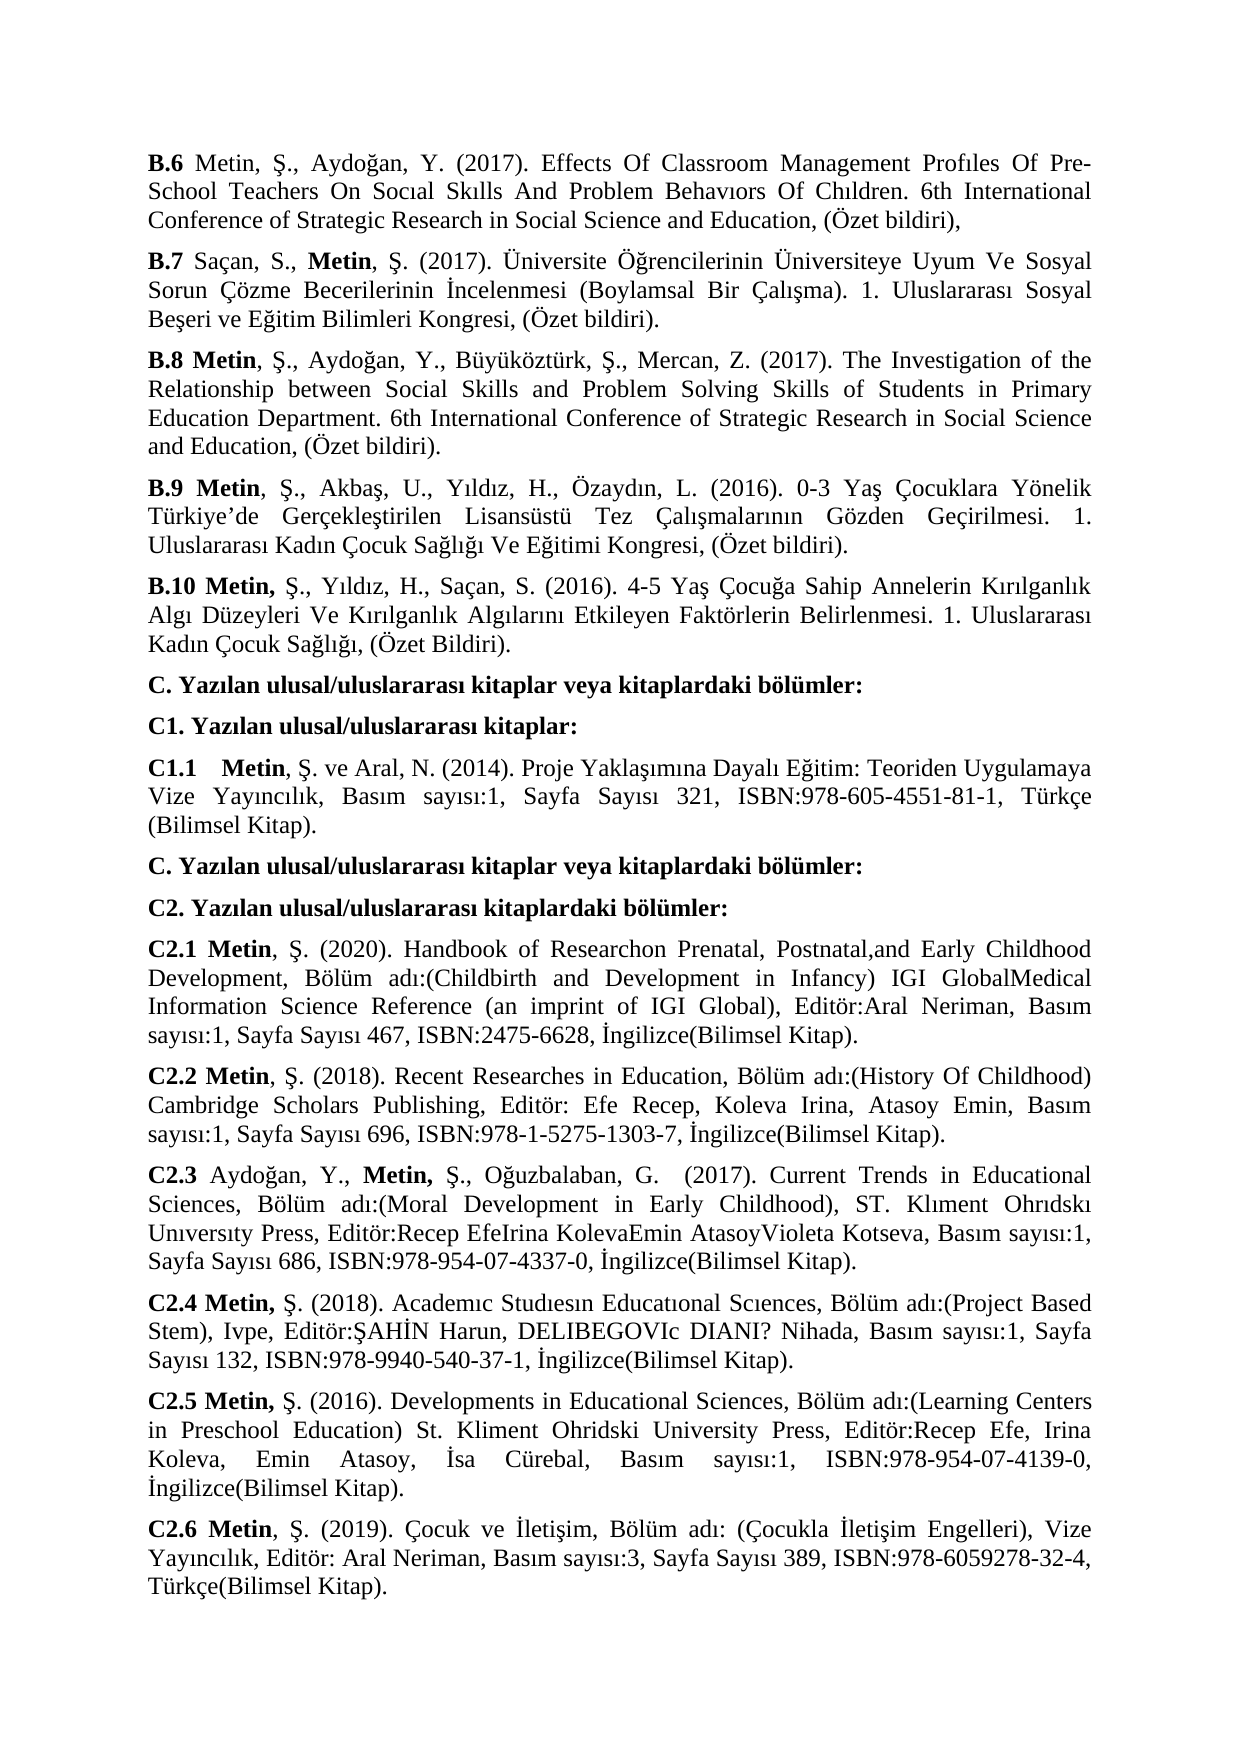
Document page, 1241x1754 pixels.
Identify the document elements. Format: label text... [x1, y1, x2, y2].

text B.6 Metin, Ş., Aydoğan, Y. (2017). Effects Of Classroom Management Profıles Of Pre-School Teachers On Socıal Skılls And Problem Behavıors Of Chıldren. 6th International Conference of Strategic Research in Social Science and Education, (Özet bildiri), [148, 148, 1093, 234]
text C1.1 Metin, Ş. ve Aral, N. (2014). Proje Yaklaşımına Dayalı Eğitim: Teoriden Uygulamaya Vize Yayıncılık, Basım sayısı:1, Sayfa Sayısı 321, ISBN:978-605-4551-81-1, Türkçe (Bilimsel Kitap). [148, 753, 1093, 839]
text C2.3 Aydoğan, Y., Metin, Ş., Oğuzbalaban, G. (2017). Current Trends in Educational Sciences, Bölüm adı:(Moral Development in Early Childhood), ST. Klıment Ohrıdskı Unıversıty Press, Editör:Recep EfeIrina KolevaEmin AtasoyVioleta Kotseva, Basım sayısı:1, Sayfa Sayısı 686, ISBN:978-954-07-4337-0, İngilizce(Bilimsel Kitap). [148, 1160, 1093, 1275]
text B.9 Metin, Ş., Akbaş, U., Yıldız, H., Özaydın, L. (2016). 0-3 Yaş Çocuklara Yönelik Türkiye’de Gerçekleştirilen Lisansüstü Tez Çalışmalarının Gözden Geçirilmesi. 1. Uluslararası Kadın Çocuk Sağlığı Ve Eğitimi Kongresi, (Özet bildiri). [148, 473, 1093, 559]
text C. Yazılan ulusal/uluslararası kitaplar veya kitaplardaki bölümler: [148, 851, 1093, 880]
text C1. Yazılan ulusal/uluslararası kitaplar: [148, 711, 1093, 740]
text B.10 Metin, Ş., Yıldız, H., Saçan, S. (2016). 4-5 Yaş Çocuğa Sahip Annelerin Kırılganlık Algı Düzeyleri Ve Kırılganlık Algılarını Etkileyen Faktörlerin Belirlenmesi. 1. Uluslararası Kadın Çocuk Sağlığı, (Özet Bildiri). [148, 571, 1093, 658]
text C2.5 Metin, Ş. (2016). Developments in Educational Sciences, Bölüm adı:(Learning Centers in Preschool Education) St. Kliment Ohridski University Press, Editör:Recep Efe, Irina Koleva, Emin Atasoy, İsa Cürebal, Basım sayısı:1, ISBN:978-954-07-4139-0, İngilizce(Bilimsel Kitap). [148, 1386, 1093, 1501]
text C. Yazılan ulusal/uluslararası kitaplar veya kitaplardaki bölümler: [148, 670, 1093, 699]
text C2.2 Metin, Ş. (2018). Recent Researches in Education, Bölüm adı:(History Of Childhood) Cambridge Scholars Publishing, Editör: Efe Recep, Koleva Irina, Atasoy Emin, Basım sayısı:1, Sayfa Sayısı 696, ISBN:978-1-5275-1303-7, İngilizce(Bilimsel Kitap). [148, 1061, 1093, 1148]
text B.8 Metin, Ş., Aydoğan, Y., Büyüköztürk, Ş., Mercan, Z. (2017). The Investigation of the Relationship between Social Skills and Problem Solving Skills of Students in Primary Education Department. 6th International Conference of Strategic Research in Social Science and Education, (Özet bildiri). [148, 345, 1093, 460]
text B.7 Saçan, S., Metin, Ş. (2017). Üniversite Öğrencilerinin Üniversiteye Uyum Ve Sosyal Sorun Çözme Becerilerinin İncelenmesi (Boylamsal Bir Çalışma). 1. Uluslararası Sosyal Beşeri ve Eğitim Bilimleri Kongresi, (Özet bildiri). [148, 246, 1093, 333]
text C2.4 Metin, Ş. (2018). Academıc Studıesın Educatıonal Scıences, Bölüm adı:(Project Based Stem), Ivpe, Editör:ŞAHİN Harun, DELIBEGOVIc DIANI? Nihada, Basım sayısı:1, Sayfa Sayısı 132, ISBN:978-9940-540-37-1, İngilizce(Bilimsel Kitap). [148, 1288, 1093, 1374]
text C2.6 Metin, Ş. (2019). Çocuk ve İletişim, Bölüm adı: (Çocukla İletişim Engelleri), Vize Yayıncılık, Editör: Aral Neriman, Basım sayısı:3, Sayfa Sayısı 389, ISBN:978-6059278-32-4, Türkçe(Bilimsel Kitap). [148, 1514, 1093, 1600]
text C2.1 Metin, Ş. (2020). Handbook of Researchon Prenatal, Postnatal,and Early Childhood Development, Bölüm adı:(Childbirth and Development in Infancy) IGI GlobalMedical Information Science Reference (an imprint of IGI Global), Editör:Aral Neriman, Basım sayısı:1, Sayfa Sayısı 467, ISBN:2475-6628, İngilizce(Bilimsel Kitap). [148, 934, 1093, 1049]
text C2. Yazılan ulusal/uluslararası kitaplardaki bölümler: [148, 893, 1093, 921]
